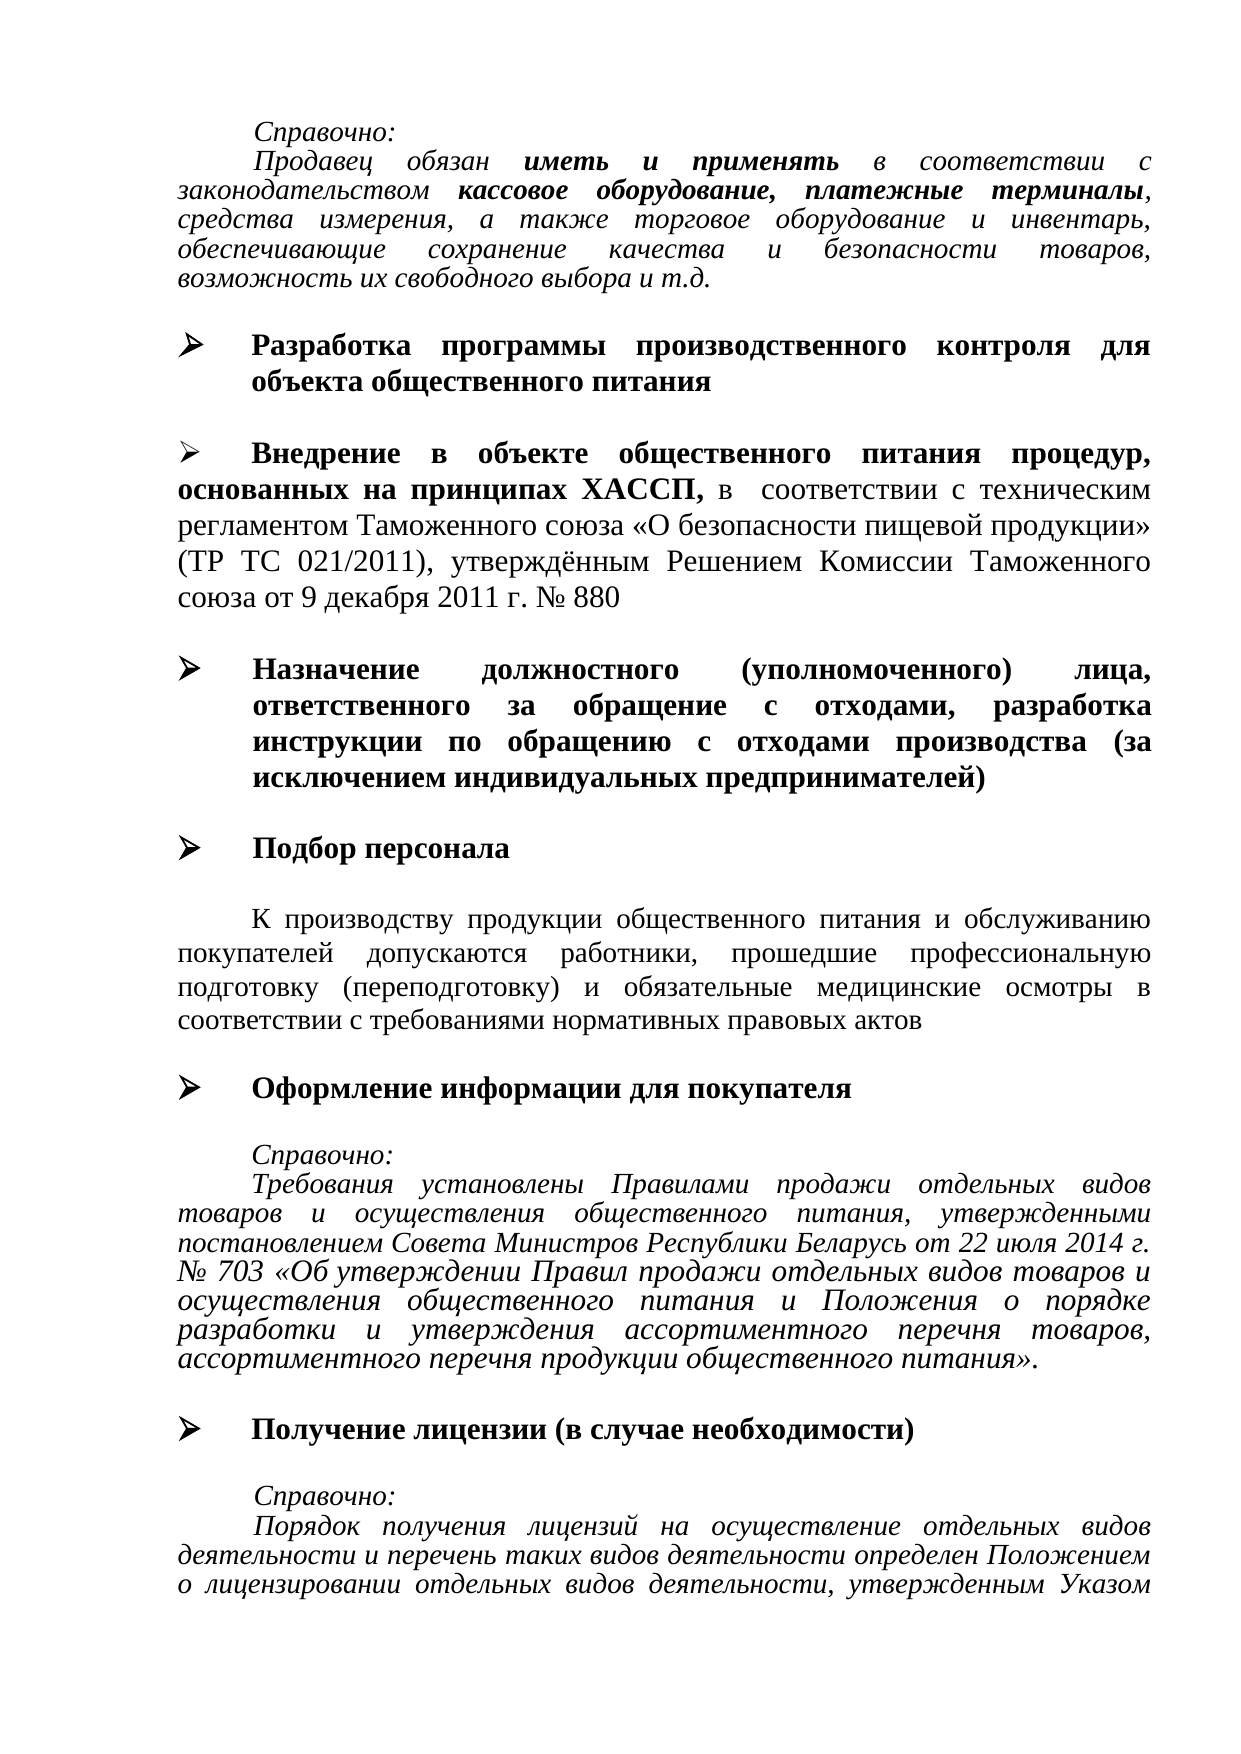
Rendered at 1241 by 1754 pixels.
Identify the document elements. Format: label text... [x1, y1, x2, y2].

list Назначение должностного (уполномоченного) лица, ответственного за обращение с отходами, разработка инструкции по обращению с отходами производства (за исключением индивидуальных предпринимателей) [177, 650, 1152, 794]
list Внедрение в объекте общественного питания процедур, основанных на принципах ХАССП, в соответствии с техническим регламентом Таможенного союза «О безопасности пищевой продукции» (ТР ТС 021/2011), утверждённым Решением Комиссии Таможенного союза от 9 декабря 2011 г. № 880 [177, 434, 1152, 614]
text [177, 1512, 1152, 1599]
list Подбор персонала [177, 830, 1152, 866]
text Справочно: [177, 1482, 1152, 1512]
text К производству продукции общественного питания и обслуживанию покупателей допускаются работники, прошедшие профессиональную подготовку (переподготовку) и обязательные медицинские осмотры в соответствии с требованиями нормативных правовых актов [177, 902, 1152, 1036]
list Разработка программы производственного контроля для объекта общественного питания [177, 327, 1152, 398]
list Оформление информации для покупателя [177, 1069, 1152, 1105]
list Получение лицензии (в случае необходимости) [177, 1411, 1152, 1446]
text Продавец обязан иметь и применять в соответствии с законодательством кассовое оборудование, платежные терминалы, средства измерения, а также торговое оборудование и инвентарь, обеспечивающие сохранение качества и безопасности товаров, возможность их свободного выбора и т.д. [177, 147, 1152, 293]
text Требования установлены Правилами продажи отдельных видов товаров и осуществления общественного питания, утвержденными постановлением Совета Министров Республики Беларусь от 22 июля 2014 г. № 703 «Об утверждении Правил продажи отдельных видов товаров и осуществления общественного питания и Положения о порядке разработки и утверждения ассортиментного перечня товаров, ассортиментного перечня продукции общественного питания». [177, 1170, 1152, 1374]
text Справочно: [177, 118, 1152, 147]
text Справочно: [177, 1141, 1152, 1170]
